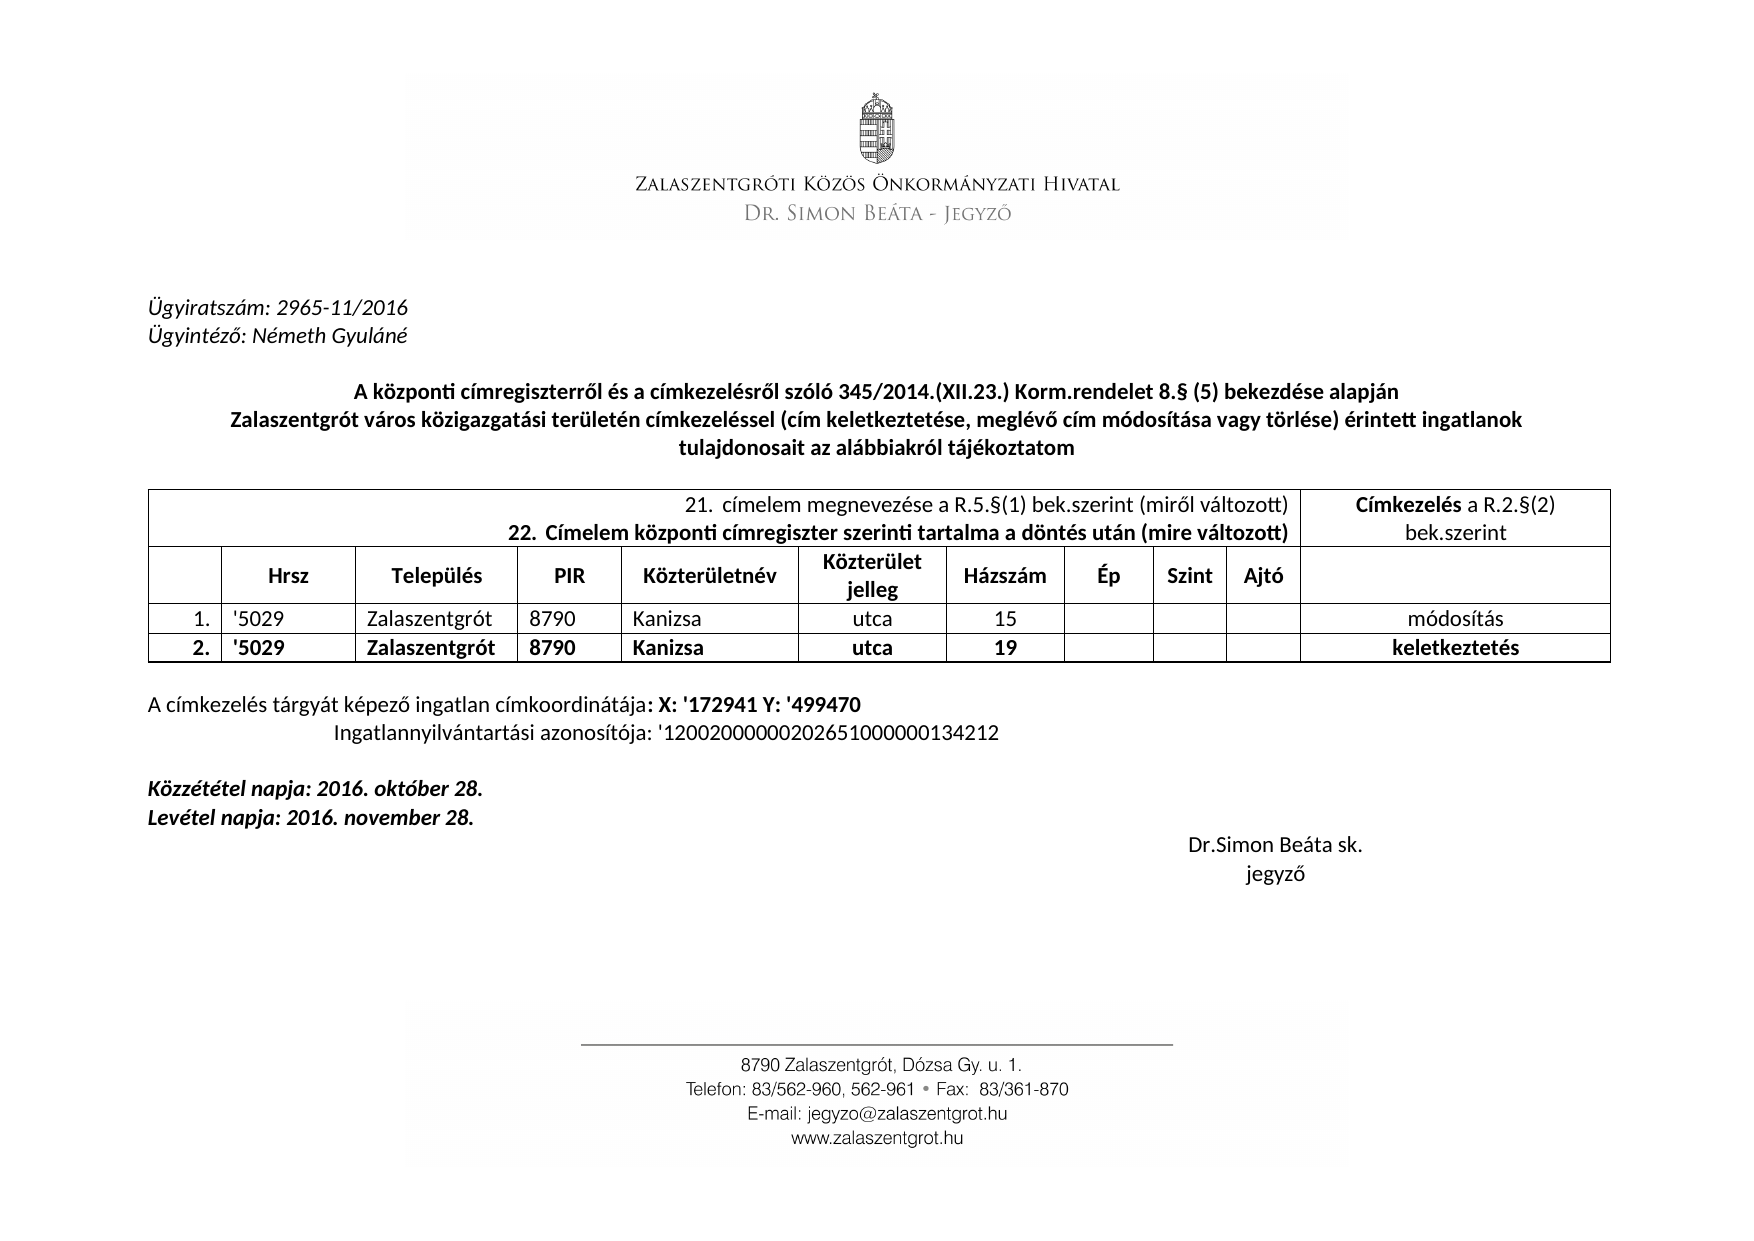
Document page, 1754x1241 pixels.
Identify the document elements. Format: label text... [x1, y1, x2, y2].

table_cell Település [356, 547, 517, 603]
table_cell [1227, 604, 1300, 632]
table_cell módosítás [1301, 604, 1610, 632]
table_cell Közterület jelleg [799, 547, 946, 603]
table_cell Kanizsa [622, 604, 798, 632]
table_cell '5029 [222, 634, 355, 661]
table_cell 8790 [518, 634, 621, 661]
text Közzététel napja: 2016. október 28. [148, 774, 1606, 803]
table_cell Zalaszentgrót [356, 604, 517, 632]
table_cell 2. [149, 634, 221, 661]
table_cell 19 [947, 634, 1064, 661]
text Ingatlannyilvántartási azonosítója: '12002000000202651000000134212 [260, 718, 1606, 747]
table_cell Közterületnév [622, 547, 798, 603]
table_cell Kanizsa [622, 634, 798, 661]
text Zalaszentgrót város közigazgatási területén címkezeléssel (cím keletkeztetése, meglévő cím módosítása vagy törlése) érintett ingatlanok [148, 405, 1606, 433]
picture [404, 73, 1350, 240]
table_cell 1. [149, 604, 221, 632]
table_cell [149, 547, 221, 603]
table_cell Ép [1065, 547, 1153, 603]
table_cell [1154, 604, 1226, 632]
table_cell PIR [518, 547, 621, 603]
text Ügyintéző: Németh Gyuláné [148, 321, 1606, 349]
table_cell '5029 [222, 604, 355, 632]
table_cell Házszám [947, 547, 1064, 603]
text A címkezelés tárgyát képező ingatlan címkoordinátája: X: '172941 Y: '499470 [148, 691, 1606, 718]
text Levétel napja: 2016. november 28. [148, 803, 1606, 831]
text Ügyiratszám: 2965-11/2016 [148, 293, 1606, 321]
table_cell keletkeztetés [1301, 634, 1610, 661]
picture [404, 1000, 1350, 1167]
table_cell Ajtó [1227, 547, 1300, 603]
text A központi címregiszterről és a címkezelésről szóló 345/2014.(XII.23.) Korm.rendelet 8.§ (5) bekezdése alapján [148, 377, 1606, 405]
text tulajdonosait az alábbiakról tájékoztatom [148, 433, 1606, 461]
table_header Címkezelés a R.2.§(2) bek.szerint [1301, 490, 1610, 546]
table_header címelem megnevezése a R.5.§(1) bek.szerint (miről változott) Címelem központi címregiszter szerinti tartalma a döntés után (mire változott) [149, 490, 1300, 546]
table_cell 15 [947, 604, 1064, 632]
table_cell [1301, 547, 1610, 603]
table_cell [1154, 634, 1226, 661]
table_cell Szint [1154, 547, 1226, 603]
text Dr.Simon Beáta sk. [945, 831, 1606, 859]
table_cell [1065, 604, 1153, 632]
table_cell [1065, 634, 1153, 661]
table_cell 8790 [518, 604, 621, 632]
table_cell utca [799, 634, 946, 661]
table_cell Zalaszentgrót [356, 634, 517, 661]
text jegyző [945, 859, 1606, 887]
table_cell [1227, 634, 1300, 661]
table_cell utca [799, 604, 946, 632]
table_cell Hrsz [222, 547, 355, 603]
